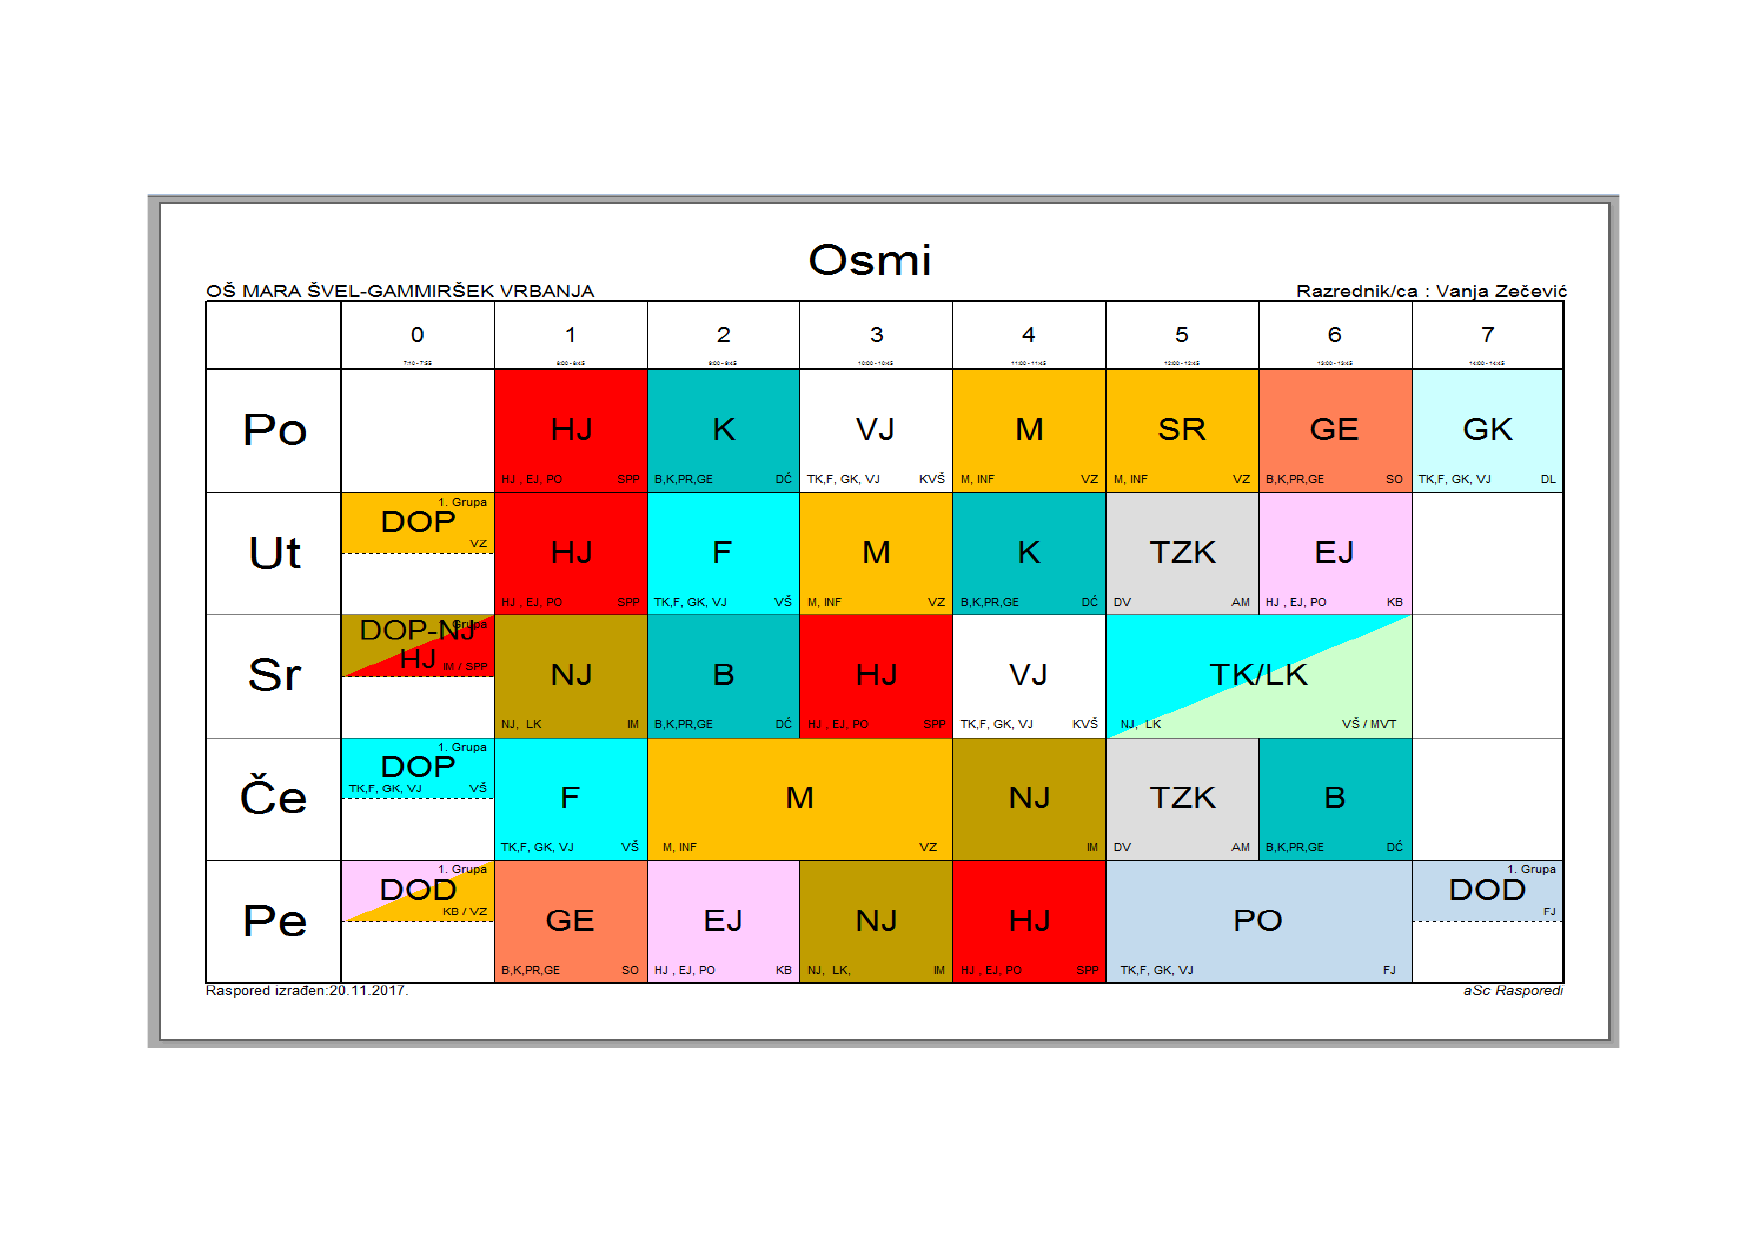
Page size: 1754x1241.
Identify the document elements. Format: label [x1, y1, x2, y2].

picture [147, 194, 1620, 1048]
